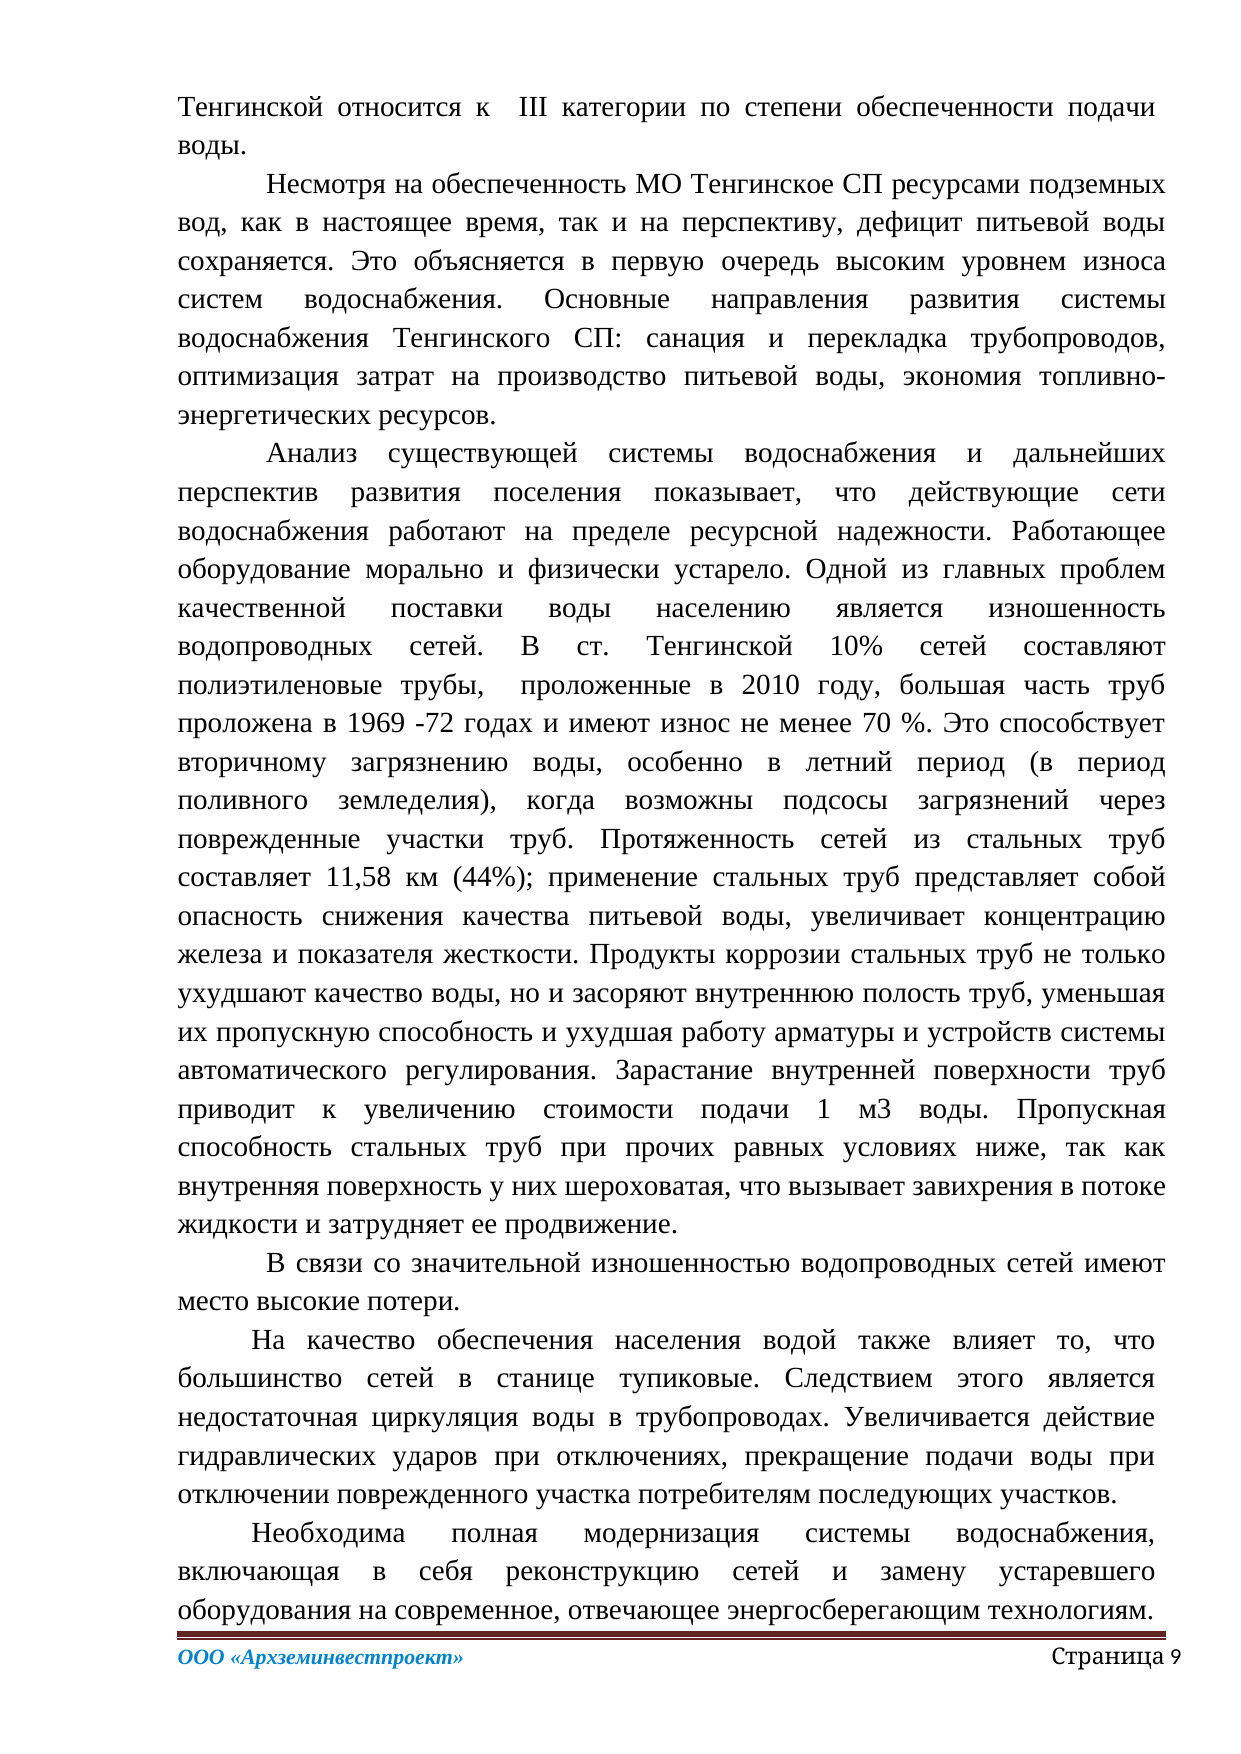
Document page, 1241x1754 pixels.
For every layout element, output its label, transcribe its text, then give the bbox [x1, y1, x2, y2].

text Несмотря на обеспеченность МО Тенгинское СП ресурсами подземных вод, как в настоящее время, так и на перспективу, дефицит питьевой воды сохраняется. Это объясняется в первую очередь высоким уровнем износа систем водоснабжения. Основные направления развития системы водоснабжения Тенгинского СП: санация и перекладка трубопроводов, оптимизация затрат на производство питьевой воды, экономия топливно-энергетических ресурсов. [177, 166, 1166, 431]
text Необходима полная модернизация системы водоснабжения, включающая в себя реконструкцию сетей и замену устаревшего оборудования на современное, отвечающее энергосберегающим технологиям. [177, 1515, 1156, 1625]
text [177, 89, 1156, 161]
text На качество обеспечения населения водой также влияет то, что большинство сетей в станице тупиковые. Следствием этого является недостаточная циркуляция воды в трубопроводах. Увеличивается действие гидравлических ударов при отключениях, прекращение подачи воды при отключении поврежденного участка потребителям последующих участков. [177, 1322, 1156, 1510]
text В связи со значительной изношенностью водопроводных сетей имеют место высокие потери. [177, 1245, 1166, 1317]
text Анализ существующей системы водоснабжения и дальнейших перспектив развития поселения показывает, что действующие сети водоснабжения работают на пределе ресурсной надежности. Работающее оборудование морально и физически устарело. Одной из главных проблем качественной поставки воды населению является изношенность водопроводных сетей. В ст. Тенгинской 10% сетей составляют полиэтиленовые трубы, проложенные в 2010 году, большая часть труб проложена в 1969 -72 годах и имеют износ не менее 70 %. Это способствует вторичному загрязнению воды, особенно в летний период (в период поливного земледелия), когда возможны подсосы загрязнений через поврежденные участки труб. Протяженность сетей из стальных труб составляет 11,58 км (44%); применение стальных труб представляет собой опасность снижения качества питьевой воды, увеличивает концентрацию железа и показателя жесткости. Продукты коррозии стальных труб не только ухудшают качество воды, но и засоряют внутреннюю полость труб, уменьшая их пропускную способность и ухудшая работу арматуры и устройств системы автоматического регулирования. Зарастание внутренней поверхности труб приводит к увеличению стоимости подачи 1 м3 воды. Пропускная способность стальных труб при прочих равных условиях ниже, так как внутренняя поверхность у них шероховатая, что вызывает завихрения в потоке жидкости и затрудняет ее продвижение. [177, 436, 1166, 1240]
